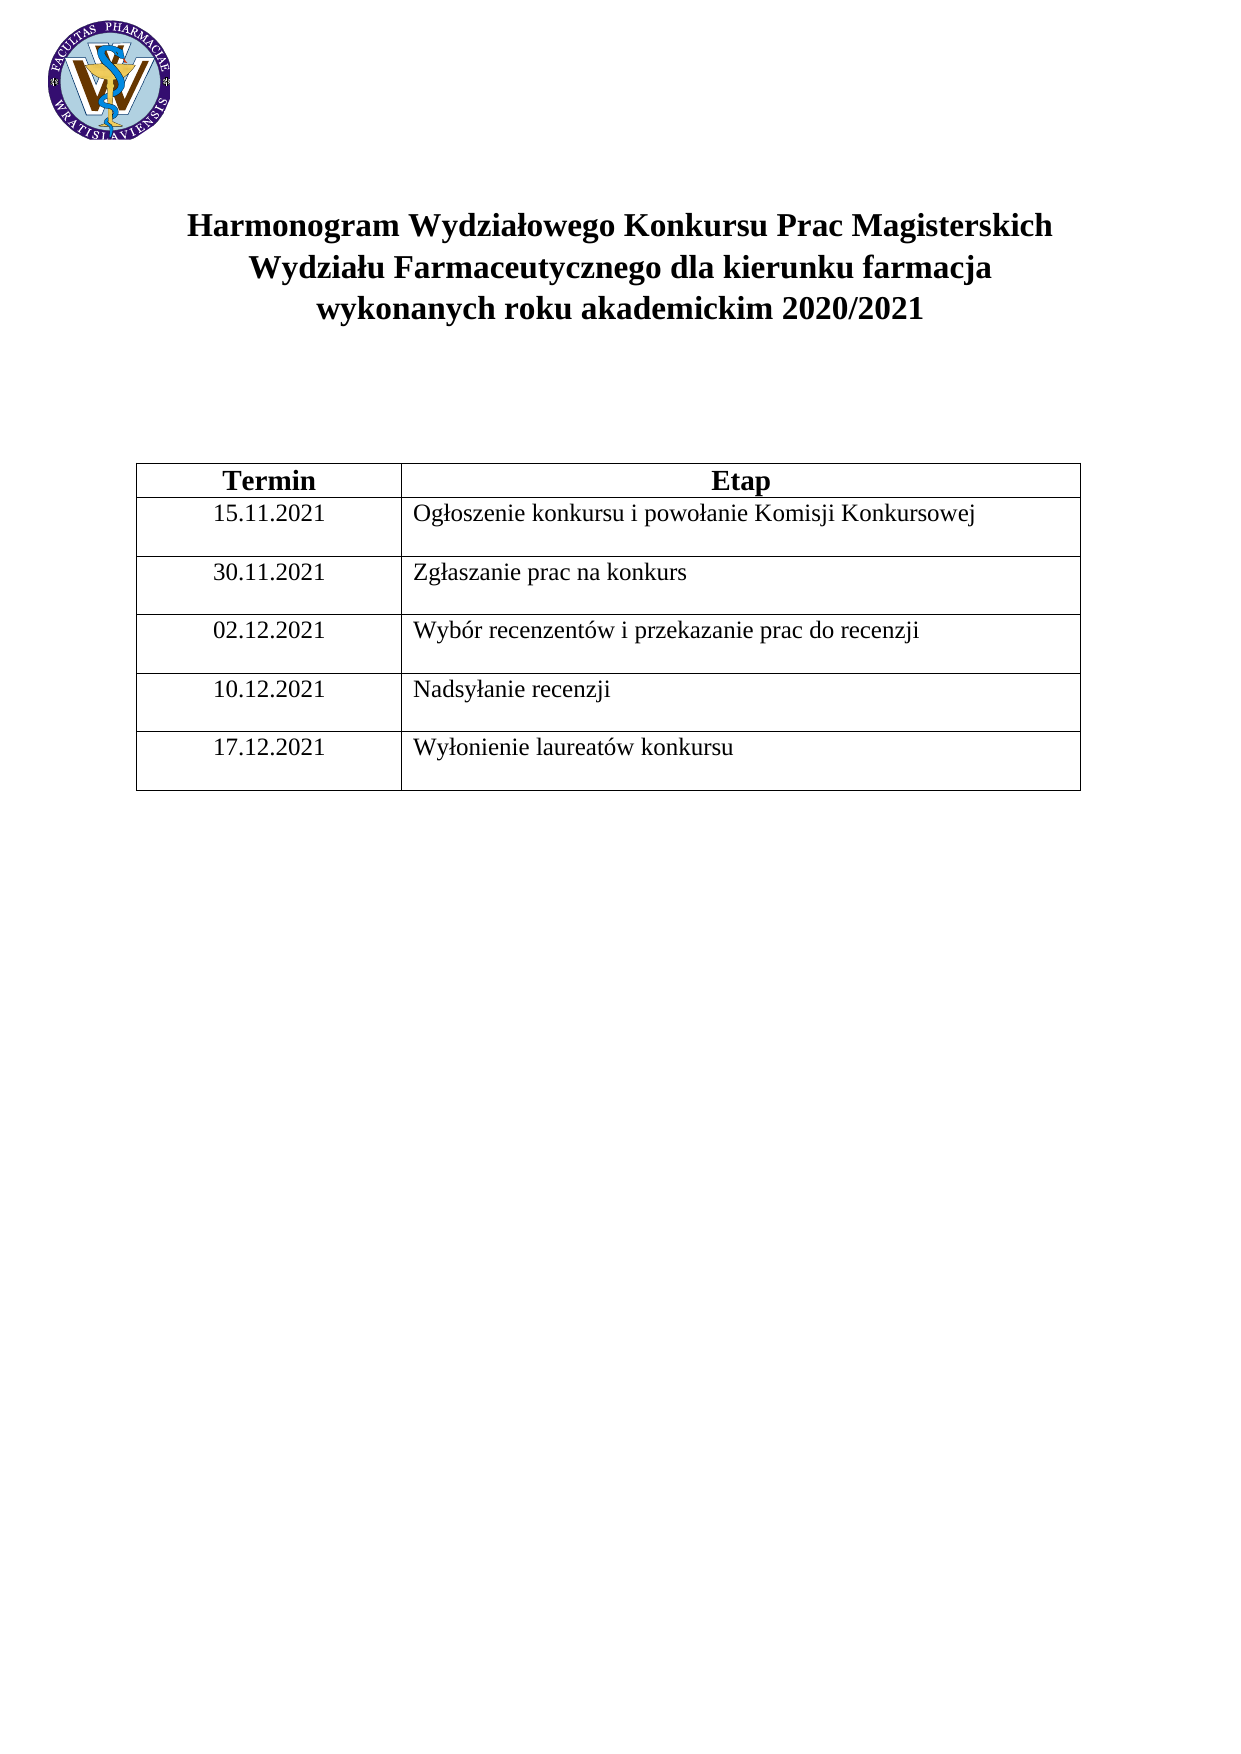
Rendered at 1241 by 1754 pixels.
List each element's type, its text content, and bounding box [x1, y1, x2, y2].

table_cell 17.12.2021 [137, 732, 401, 790]
table_header Termin [137, 464, 401, 497]
table_cell 30.11.2021 [137, 557, 401, 614]
table_cell Wyłonienie laureatów konkursu [402, 732, 1080, 790]
table_cell Wybór recenzentów i przekazanie prac do recenzji [402, 615, 1080, 673]
table_cell 02.12.2021 [137, 615, 401, 673]
table_cell 10.12.2021 [137, 674, 401, 731]
table_header Etap [402, 464, 1080, 497]
table_cell Ogłoszenie konkursu i powołanie Komisji Konkursowej [402, 498, 1080, 556]
table_cell 15.11.2021 [137, 498, 401, 556]
text Harmonogram Wydziałowego Konkursu Prac Magisterskich Wydziału Farmaceutycznego dla kierunku farmacja wykonanych roku akademickim 2020/2021 [148, 206, 1093, 327]
table_cell Nadsyłanie recenzji [402, 674, 1080, 731]
table_cell Zgłaszanie prac na konkurs [402, 557, 1080, 614]
